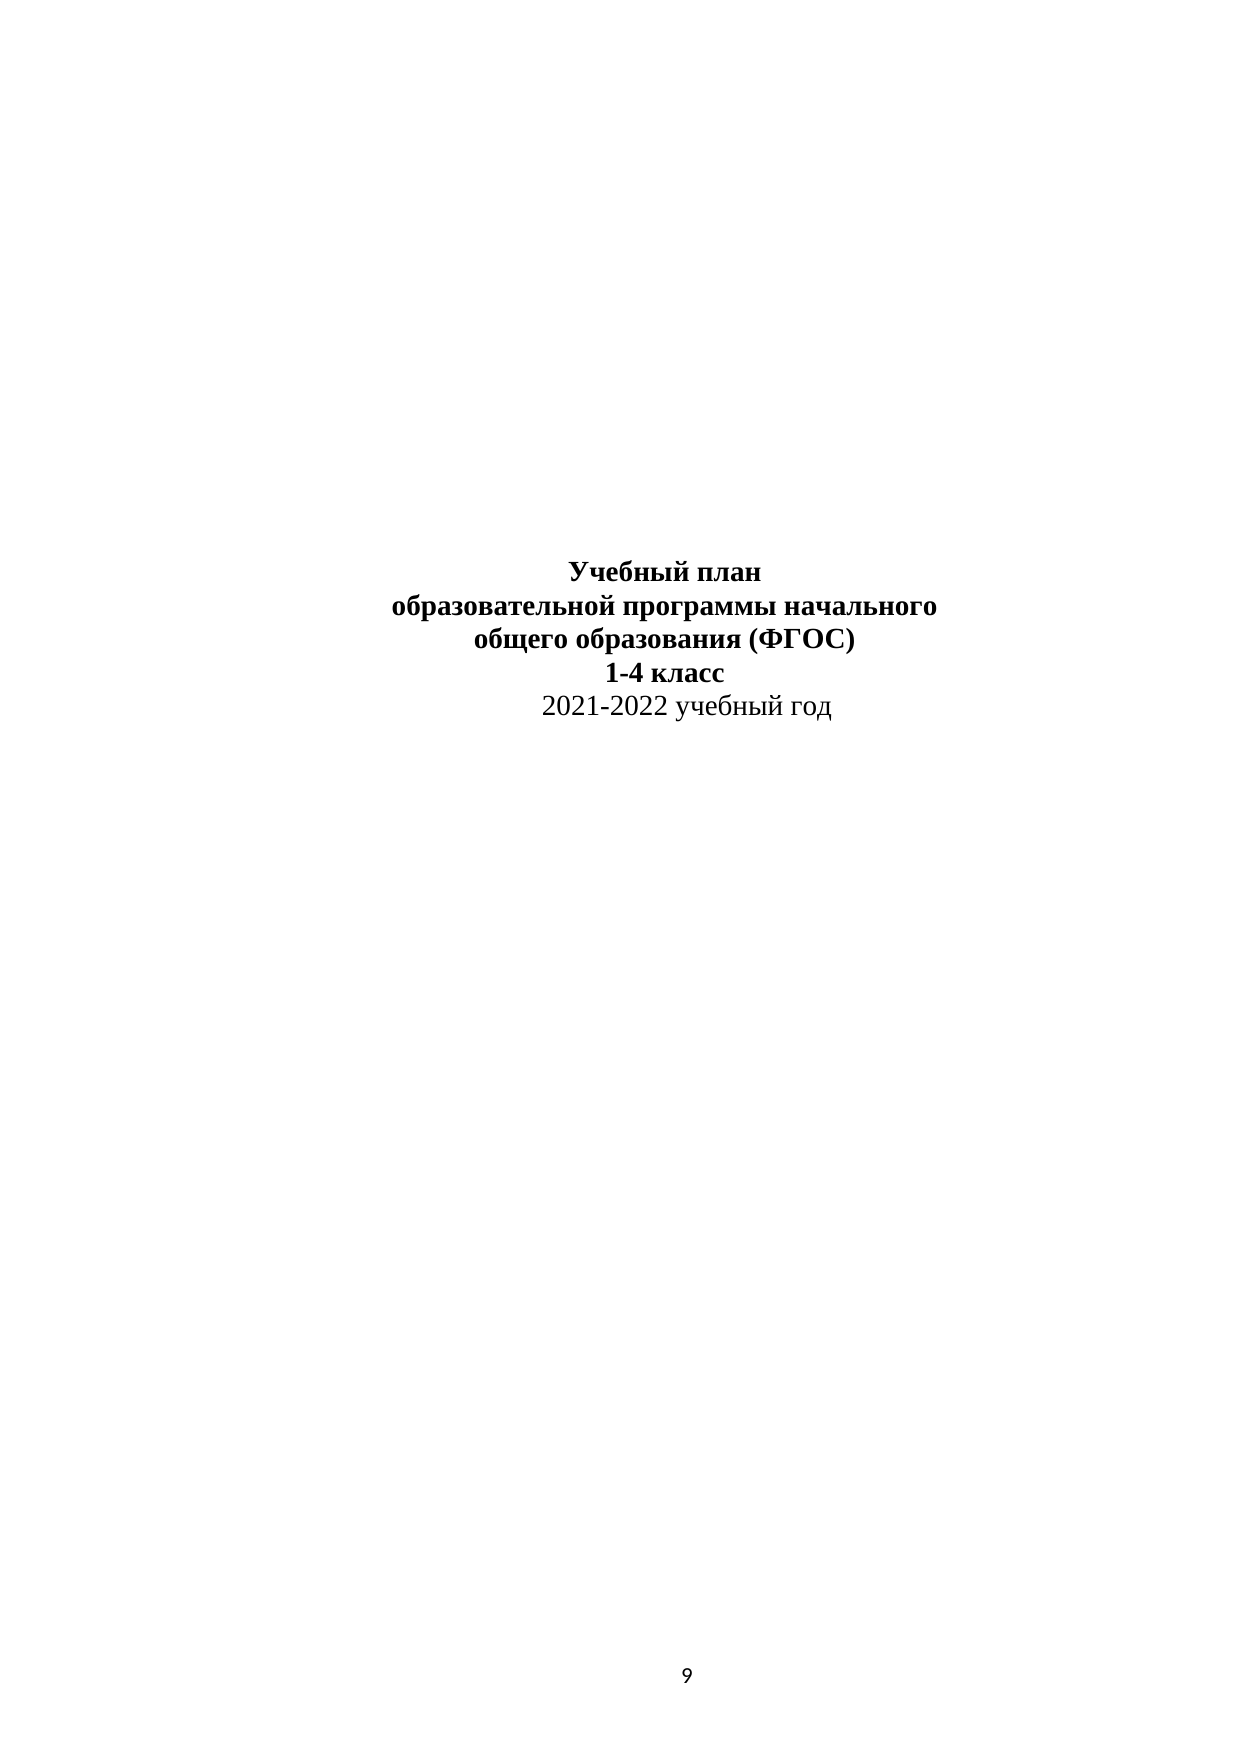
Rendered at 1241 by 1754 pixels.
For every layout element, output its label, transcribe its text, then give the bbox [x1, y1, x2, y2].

text общего образования (ФГОС) [177, 621, 1152, 655]
text 2021-2022 учебный год [177, 688, 1152, 722]
text 1-4 класс [177, 655, 1152, 688]
text образовательной программы начального [177, 588, 1152, 621]
text Учебный план [177, 554, 1152, 588]
